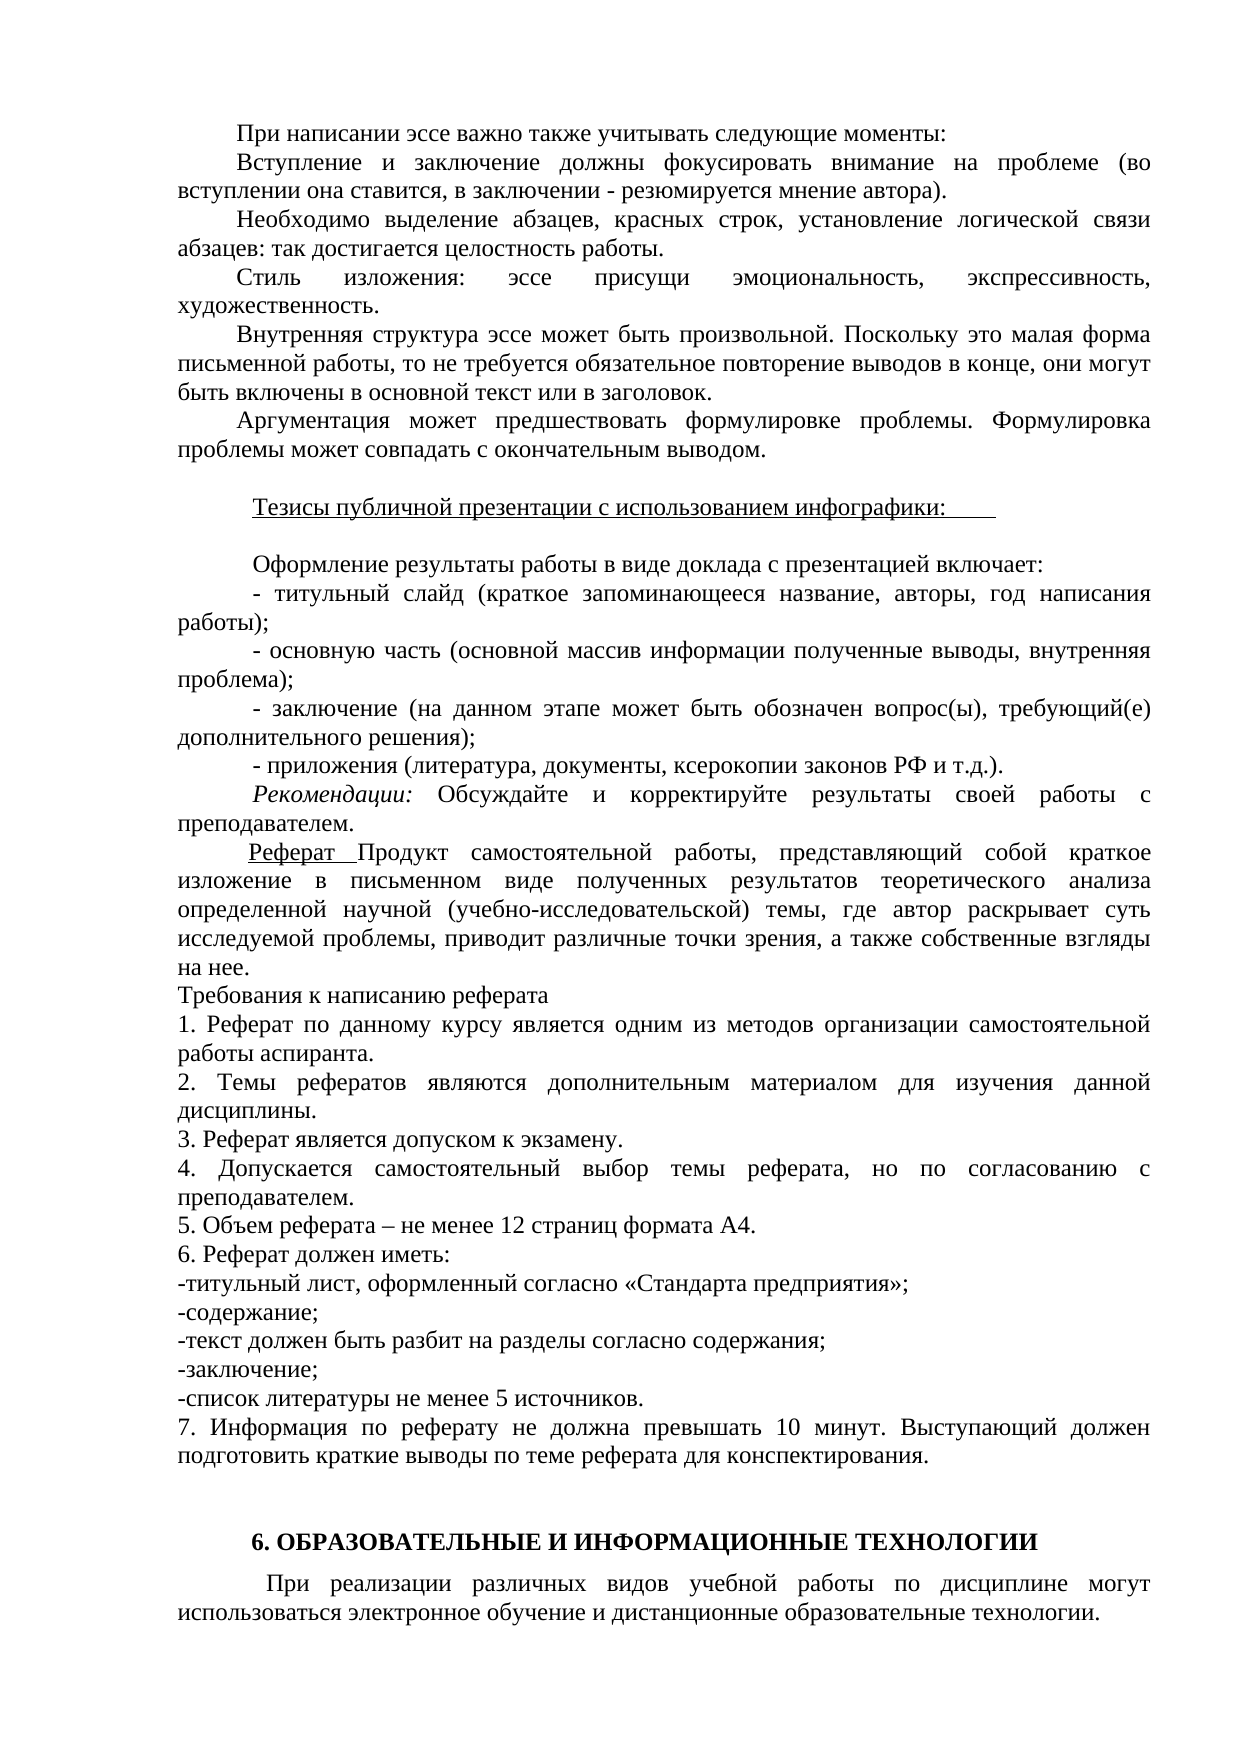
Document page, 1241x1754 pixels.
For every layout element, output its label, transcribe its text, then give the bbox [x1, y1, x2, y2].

text - заключение (на данном этапе может быть обозначен вопрос(ы), требующий(е) дополнительного решения); [177, 693, 1152, 751]
text - титульный слайд (краткое запоминающееся название, авторы, год написания работы); [177, 578, 1152, 636]
text 5. Объем реферата – не менее 12 страниц формата А4. [177, 1211, 1152, 1239]
text Необходимо выделение абзацев, красных строк, установление логической связи абзацев: так достигается целостность работы. [177, 204, 1152, 262]
text -титульный лист, оформленный согласно «Стандарта предприятия»; [177, 1268, 1152, 1297]
text -заключение; [177, 1354, 1152, 1383]
text 2. Темы рефератов являются дополнительным материалом для изучения данной дисциплины. [177, 1067, 1152, 1124]
text Оформление результаты работы в виде доклада с презентацией включает: [177, 549, 1152, 578]
text Внутренняя структура эссе может быть произвольной. Поскольку это малая форма письменной работы, то не требуется обязательное повторение выводов в конце, они могут быть включены в основной текст или в заголовок. [177, 319, 1152, 406]
text При реализации различных видов учебной работы по дисциплине могут использоваться электронное обучение и дистанционные образовательные технологии. [177, 1568, 1152, 1626]
text Реферат Продукт самостоятельной работы, представляющий собой краткое изложение в письменном виде полученных результатов теоретического анализа определенной научной (учебно-исследовательской) темы, где автор раскрывает суть исследуемой проблемы, приводит различные точки зрения, а также собственные взгляды на нее. [177, 837, 1152, 981]
text Вступление и заключение должны фокусировать внимание на проблеме (во вступлении она ставится, в заключении - резюмируется мнение автора). [177, 147, 1152, 204]
text Требования к написанию реферата [177, 981, 1152, 1009]
text При написании эссе важно также учитывать следующие моменты: [177, 118, 1152, 147]
text -текст должен быть разбит на разделы согласно содержания; [177, 1326, 1152, 1354]
text Стиль изложения: эссе присущи эмоциональность, экспрессивность, художественность. [177, 262, 1152, 319]
text 6. Реферат должен иметь: [177, 1239, 1152, 1268]
text 7. Информация по реферату не должна превышать 10 минут. Выступающий должен подготовить краткие выводы по теме реферата для конспектирования. [177, 1412, 1152, 1469]
text - основную часть (основной массив информации полученные выводы, внутренняя проблема); [177, 636, 1152, 693]
text 4. Допускается самостоятельный выбор темы реферата, но по согласованию с преподавателем. [177, 1153, 1152, 1211]
text -содержание; [177, 1297, 1152, 1326]
text Тезисы публичной презентации с использованием инфографики: [177, 492, 1152, 521]
text Аргументация может предшествовать формулировке проблемы. Формулировка проблемы может совпадать с окончательным выводом. [177, 406, 1152, 463]
text - приложения (литература, документы, ксерокопии законов РФ и т.д.). [177, 751, 1152, 779]
text 1. Реферат по данному курсу является одним из методов организации самостоятельной работы аспиранта. [177, 1009, 1152, 1067]
text 6. ОБРАЗОВАТЕЛЬНЫЕ И ИНФОРМАЦИОННЫЕ ТЕХНОЛОГИИ [177, 1527, 1152, 1556]
text -список литературы не менее 5 источников. [177, 1383, 1152, 1412]
text 3. Реферат является допуском к экзамену. [177, 1124, 1152, 1153]
text Рекомендации: Обсуждайте и корректируйте результаты своей работы с преподавателем. [177, 779, 1152, 837]
